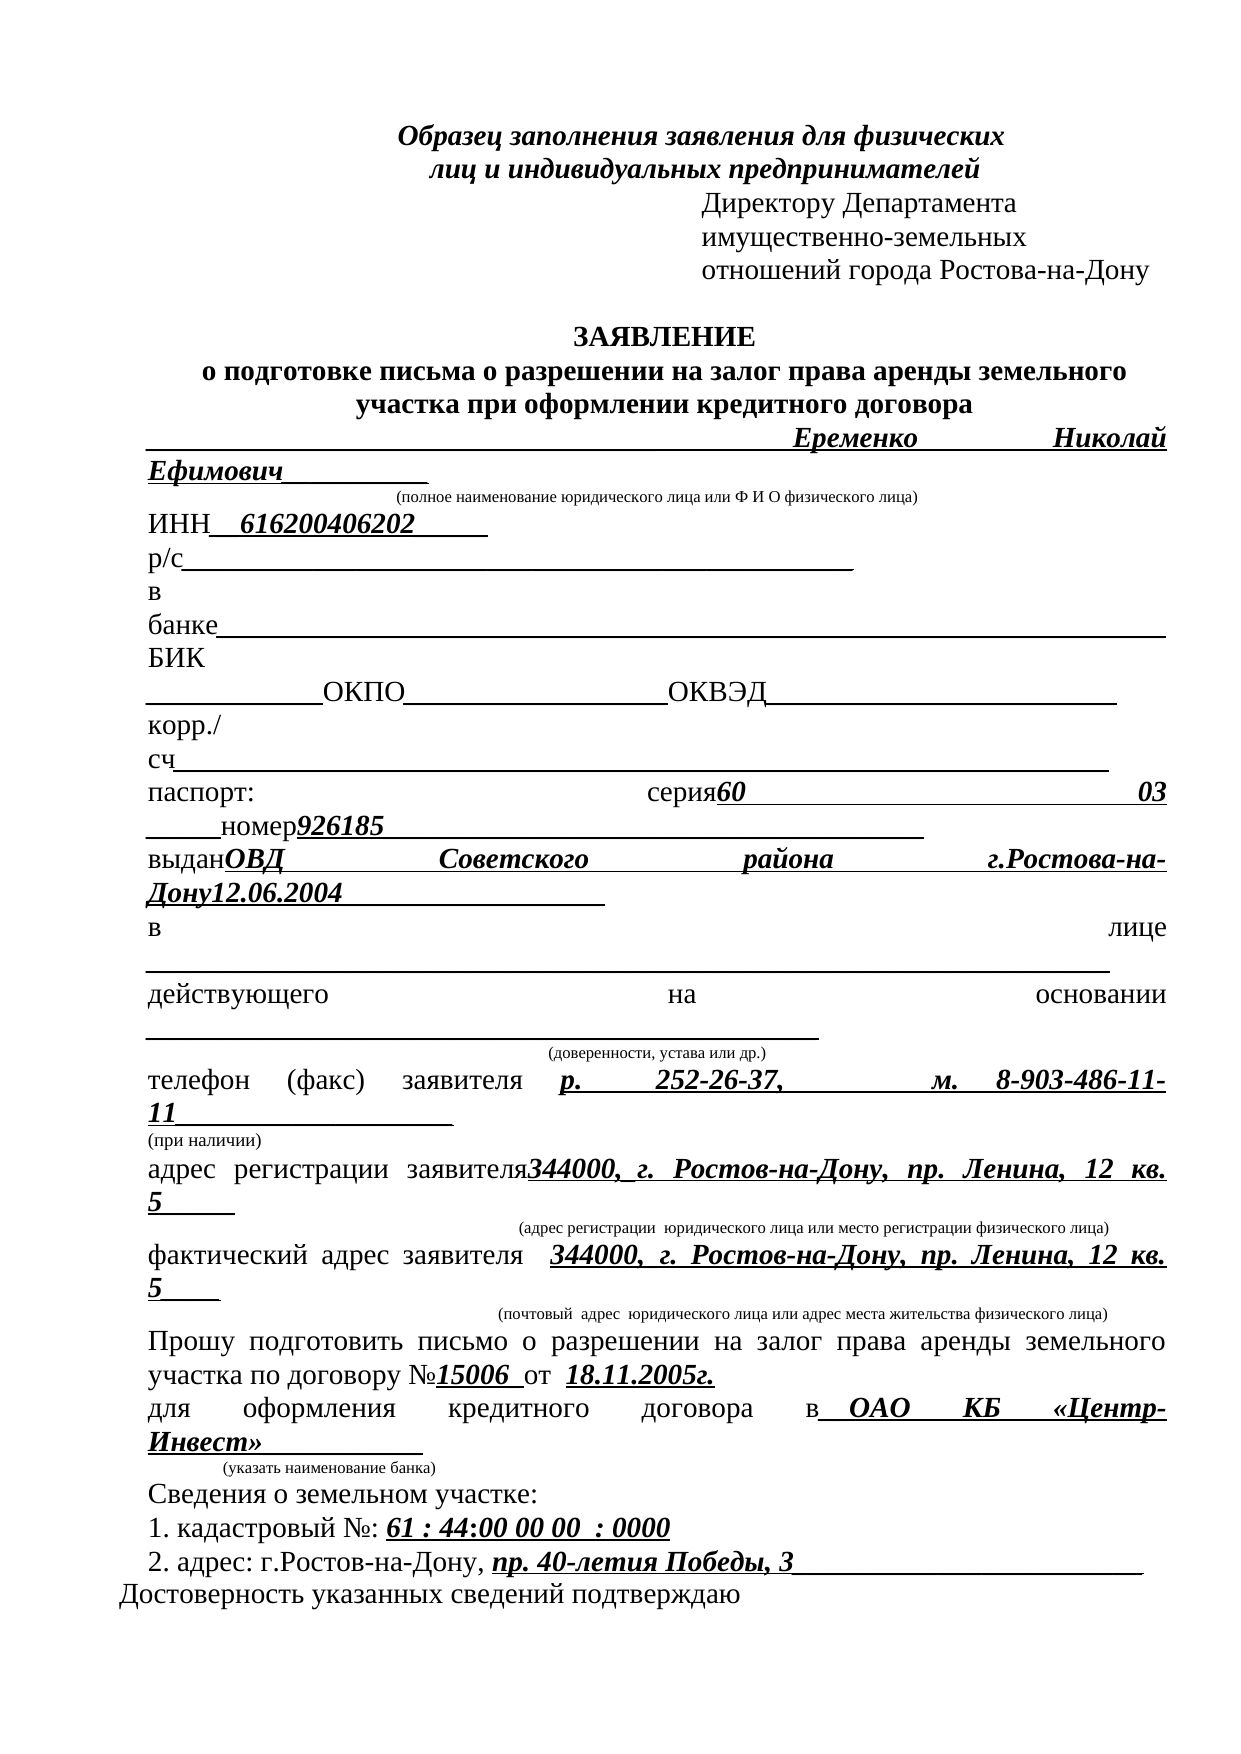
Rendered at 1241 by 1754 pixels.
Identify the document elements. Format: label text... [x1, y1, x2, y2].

text паспорт: серия60 03 _____номер926185_____________________________________ [148, 774, 1167, 842]
text ___________________________________ Еременко Николай Ефимович__________ [148, 451, 1167, 487]
text (доверенности, устава или др.) [148, 1043, 1167, 1062]
text в лице __________________________________________________________________ [148, 909, 1167, 976]
text (при наличии) [148, 1129, 1167, 1151]
text действующего на основании ______________________________________________ [148, 976, 1167, 1043]
text для оформления кредитного договора в__ОАО КБ «Центр-Инвест»___________ [148, 1390, 1167, 1457]
text имущественно-земельных [701, 219, 1152, 252]
text выданОВД Советского района г.Ростова-на-Дону12.06.2004__________________ [148, 842, 1167, 909]
text ___________________________________ Еременко Николай Ефимович__________ [148, 420, 1167, 449]
text (полное наименование юридического лица или Ф И О физического лица) [148, 487, 1167, 506]
text адрес регистрации заявителя344000,_г. Ростов-на-Дону, пр. Ленина, 12 кв. 5_____ [148, 1151, 1167, 1218]
text о подготовке письма о разрешении на залог права аренды земельного участка при оформлении кредитного договора [177, 353, 1152, 420]
text телефон (факс) заявителя р. 252-26-37, м. 8-903-486-11-11___________________ [148, 1062, 1167, 1129]
text Достоверность указанных сведений подтверждаю [118, 1577, 1152, 1610]
text (адрес регистрации юридического лица или место регистрации физического лица) [148, 1218, 1167, 1237]
text отношений города Ростова-на-Дону [701, 252, 1152, 286]
text Образец заполнения заявления для физических [177, 118, 1152, 152]
text (почтовый адрес юридического лица или адрес места жительства физического лица) [148, 1304, 1167, 1323]
text корр./сч________________________________________________________________ [148, 707, 1167, 774]
text БИК ____________ОКПО__________________ОКВЭД________________________ [148, 640, 1167, 707]
text Директору Департамента [701, 185, 1152, 219]
text фактический адрес заявителя 344000,_г. Ростов-на-Дону, пр. Ленина, 12 кв. 5____ [148, 1237, 1167, 1304]
text Сведения о земельном участке: [148, 1477, 1167, 1510]
text лиц и индивидуальных предпринимателей [177, 152, 1152, 185]
text 1. кадастровый №: 61 : 44:00 00 00 : 0000 [148, 1510, 1167, 1544]
text 2. адрес: г.Ростов-на-Дону, пр. 40-летия Победы, 3________________________ [148, 1544, 1167, 1577]
text ИНН__616200406202_____ р/с______________________________________________ [148, 506, 1167, 573]
text в банке_________________________________________________________________ [148, 573, 1167, 640]
text ЗАЯВЛЕНИЕ [177, 319, 1152, 353]
text Прошу подготовить письмо о разрешении на залог права аренды земельного участка по договору №15006_от 18.11.2005г. [148, 1323, 1167, 1390]
text (указать наименование банка) [148, 1457, 1167, 1477]
